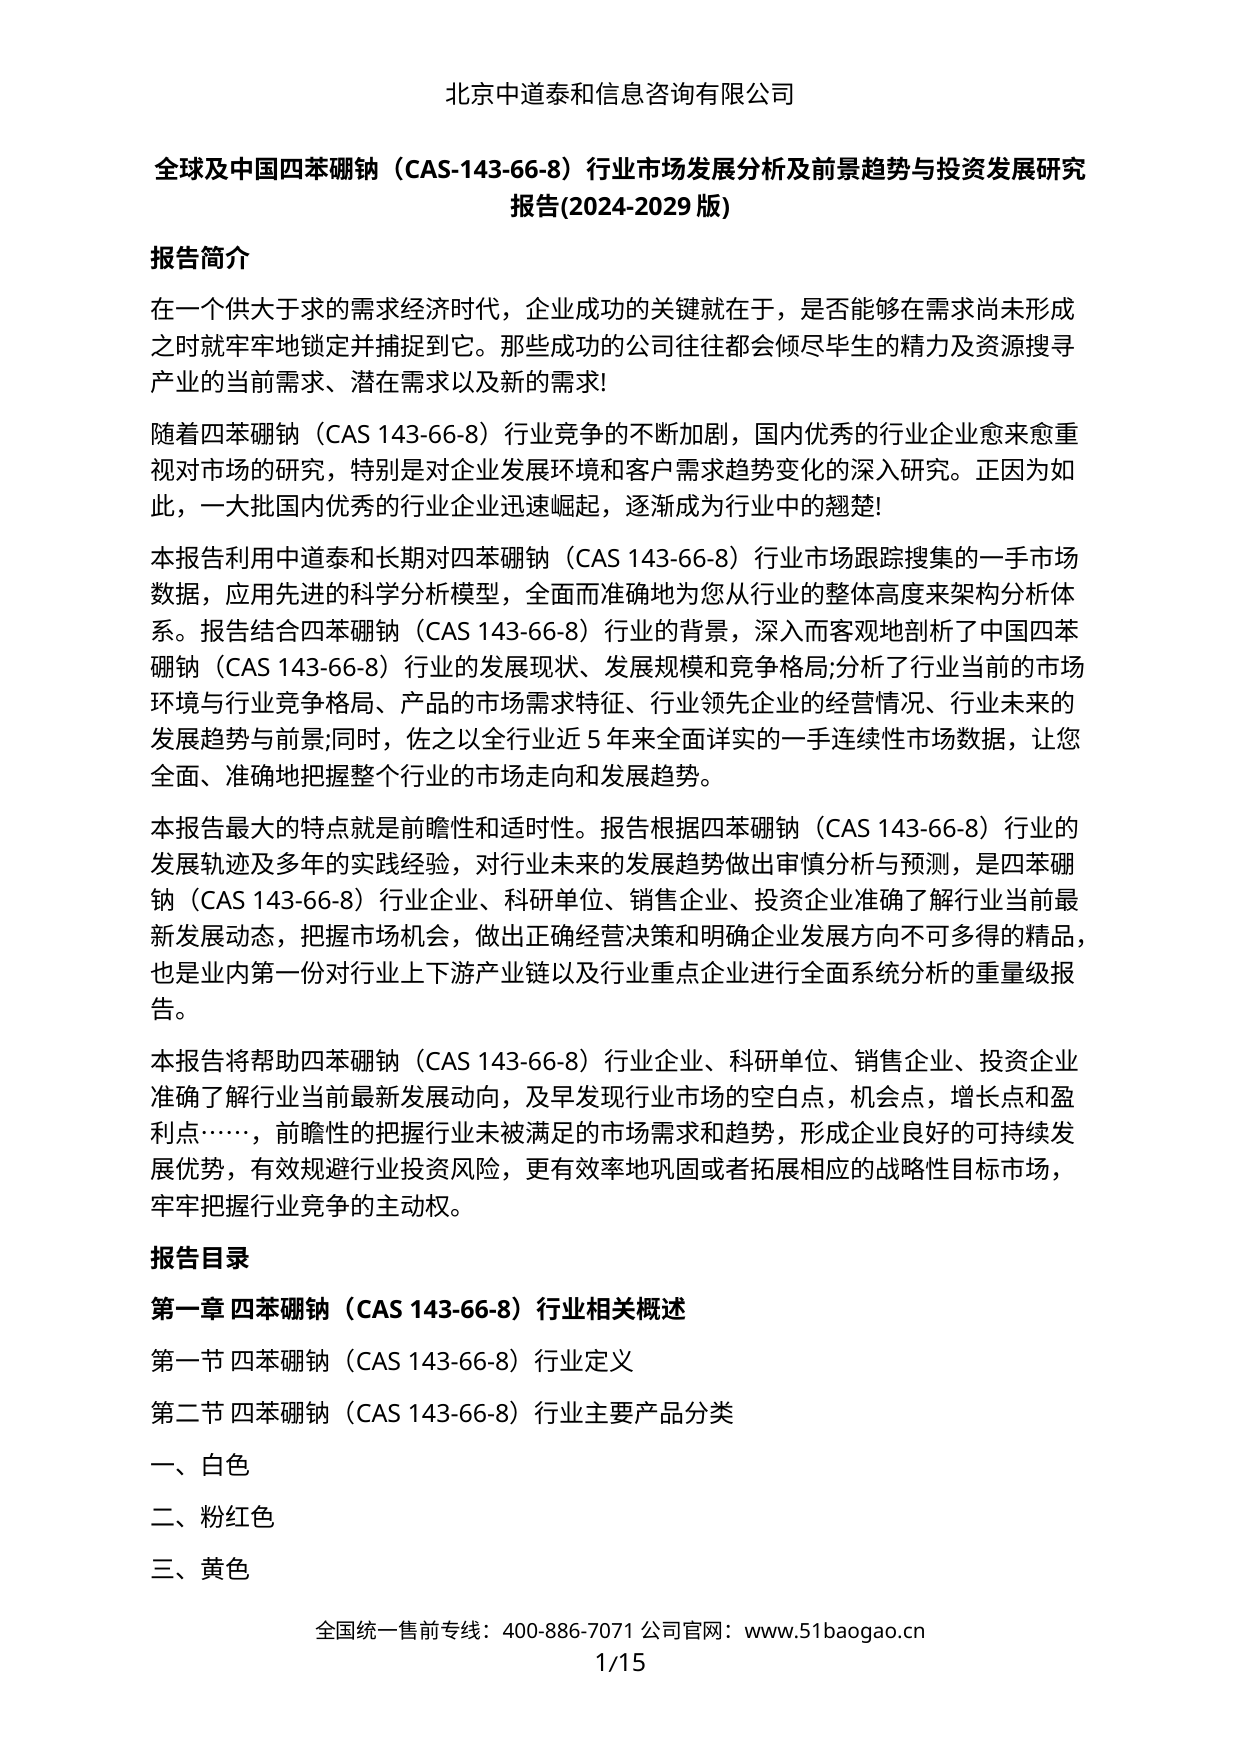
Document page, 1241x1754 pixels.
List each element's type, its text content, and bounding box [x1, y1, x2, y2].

text 本报告将帮助四苯硼钠（CAS 143-66-8）行业企业、科研单位、销售企业、投资企业准确了解行业当前最新发展动向，及早发现行业市场的空白点，机会点，增长点和盈利点……，前瞻性的把握行业未被满足的市场需求和趋势，形成企业良好的可持续发展优势，有效规避行业投资风险，更有效率地巩固或者拓展相应的战略性目标市场，牢牢把握行业竞争的主动权。 [150, 1041, 1090, 1222]
text 随着四苯硼钠（CAS 143-66-8）行业竞争的不断加剧，国内优秀的行业企业愈来愈重视对市场的研究，特别是对企业发展环境和客户需求趋势变化的深入研究。正因为如此，一大批国内优秀的行业企业迅速崛起，逐渐成为行业中的翘楚! [150, 414, 1090, 523]
text 二、粉红色 [150, 1497, 1090, 1534]
text 一、白色 [150, 1446, 1090, 1482]
text 第一章 四苯硼钠（CAS 143-66-8）行业相关概述 [150, 1290, 1090, 1326]
text 第二节 四苯硼钠（CAS 143-66-8）行业主要产品分类 [150, 1394, 1090, 1430]
text 报告简介 [150, 238, 1090, 274]
text 本报告利用中道泰和长期对四苯硼钠（CAS 143-66-8）行业市场跟踪搜集的一手市场数据，应用先进的科学分析模型，全面而准确地为您从行业的整体高度来架构分析体系。报告结合四苯硼钠（CAS 143-66-8）行业的背景，深入而客观地剖析了中国四苯硼钠（CAS 143-66-8）行业的发展现状、发展规模和竞争格局;分析了行业当前的市场环境与行业竞争格局、产品的市场需求特征、行业领先企业的经营情况、行业未来的发展趋势与前景;同时，佐之以全行业近5年来全面详实的一手连续性市场数据，让您全面、准确地把握整个行业的市场走向和发展趋势。 [150, 539, 1090, 792]
text 全球及中国四苯硼钠（CAS-143-66-8）行业市场发展分析及前景趋势与投资发展研究报告(2024-2029版) [150, 150, 1090, 222]
text 本报告最大的特点就是前瞻性和适时性。报告根据四苯硼钠（CAS 143-66-8）行业的发展轨迹及多年的实践经验，对行业未来的发展趋势做出审慎分析与预测，是四苯硼钠（CAS 143-66-8）行业企业、科研单位、销售企业、投资企业准确了解行业当前最新发展动态，把握市场机会，做出正确经营决策和明确企业发展方向不可多得的精品，也是业内第一份对行业上下游产业链以及行业重点企业进行全面系统分析的重量级报告。 [150, 808, 1090, 1026]
text 在一个供大于求的需求经济时代，企业成功的关键就在于，是否能够在需求尚未形成之时就牢牢地锁定并捕捉到它。那些成功的公司往往都会倾尽毕生的精力及资源搜寻产业的当前需求、潜在需求以及新的需求! [150, 290, 1090, 399]
text 第一节 四苯硼钠（CAS 143-66-8）行业定义 [150, 1342, 1090, 1378]
text 报告目录 [150, 1238, 1090, 1274]
text 三、黄色 [150, 1549, 1090, 1586]
